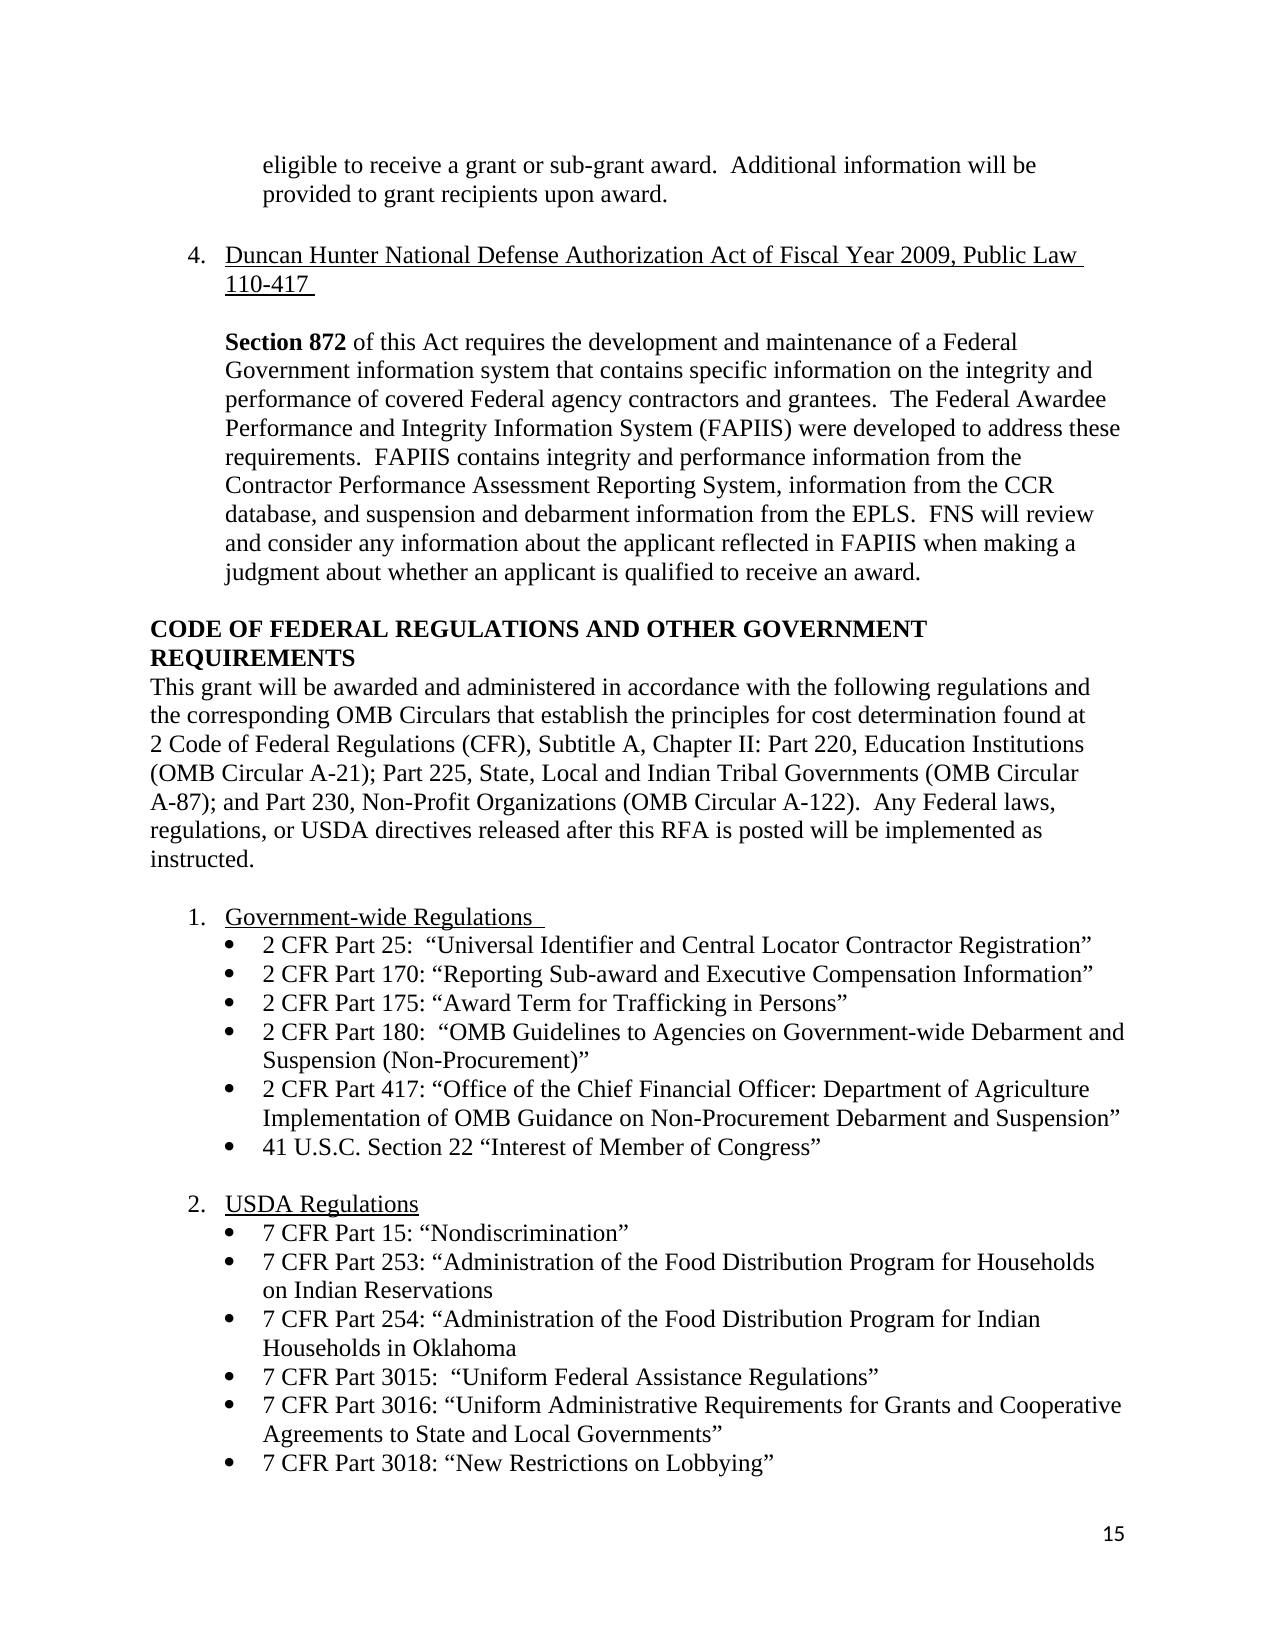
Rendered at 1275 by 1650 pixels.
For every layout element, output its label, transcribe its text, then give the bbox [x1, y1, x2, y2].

list 7 CFR Part 3015: “Uniform Federal Assistance Regulations” [225, 1362, 1125, 1391]
list 7 CFR Part 3016: “Uniform Administrative Requirements for Grants and Cooperative Agreements to State and Local Governments” [225, 1391, 1125, 1448]
list Duncan Hunter National Defense Authorization Act of Fiscal Year 2009, Public Law 110-417 [187, 241, 1125, 298]
list 41 U.S.C. Section 22 “Interest of Member of Congress” [225, 1132, 1125, 1161]
list 7 CFR Part 254: “Administration of the Food Distribution Program for Indian Households in Oklahoma [225, 1304, 1125, 1362]
list 7 CFR Part 3018: “New Restrictions on Lobbying” [225, 1448, 1125, 1477]
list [225, 150, 1125, 207]
list USDA Regulations [187, 1189, 1125, 1218]
list Section 872 of this Act requires the development and maintenance of a Federal Government information system that contains specific information on the integrity and performance of covered Federal agency contractors and grantees. The Federal Awardee Performance and Integrity Information System (FAPIIS) were developed to address these requirements. FAPIIS contains integrity and performance information from the Contractor Performance Assessment Reporting System, information from the CCR database, and suspension and debarment information from the EPLS. FNS will review and consider any information about the applicant reflected in FAPIIS when making a judgment about whether an applicant is qualified to receive an award. [225, 327, 1125, 586]
text A-87); and Part 230, Non-Profit Organizations (OMB Circular A-122). Any Federal laws, regulations, or USDA directives released after this RFA is posted will be implemented as instructed. [150, 787, 1125, 873]
list 2 CFR Part 25: “Universal Identifier and Central Locator Contractor Registration” [225, 931, 1125, 959]
list 2 CFR Part 417: “Office of the Chief Financial Officer: Department of Agriculture Implementation of OMB Guidance on Non-Procurement Debarment and Suspension” [225, 1074, 1125, 1132]
text CODE OF FEDERAL REGULATIONS AND OTHER GOVERNMENT REQUIREMENTS [150, 614, 1125, 672]
text 2 Code of Federal Regulations (CFR), Subtitle A, Chapter II: Part 220, Education Institutions (OMB Circular A-21); Part 225, State, Local and Indian Tribal Governments (OMB Circular [150, 729, 1125, 787]
list 2 CFR Part 170: “Reporting Sub-award and Executive Compensation Information” [225, 959, 1125, 988]
list Government-wide Regulations [187, 902, 1125, 931]
list 7 CFR Part 15: “Nondiscrimination” [225, 1218, 1125, 1247]
list 7 CFR Part 253: “Administration of the Food Distribution Program for Households on Indian Reservations [225, 1247, 1125, 1304]
text This grant will be awarded and administered in accordance with the following regulations and the corresponding OMB Circulars that establish the principles for cost determination found at [150, 672, 1125, 729]
list 2 CFR Part 175: “Award Term for Trafficking in Persons” [225, 988, 1125, 1017]
list 2 CFR Part 180: “OMB Guidelines to Agencies on Government-wide Debarment and Suspension (Non-Procurement)” [225, 1017, 1125, 1074]
